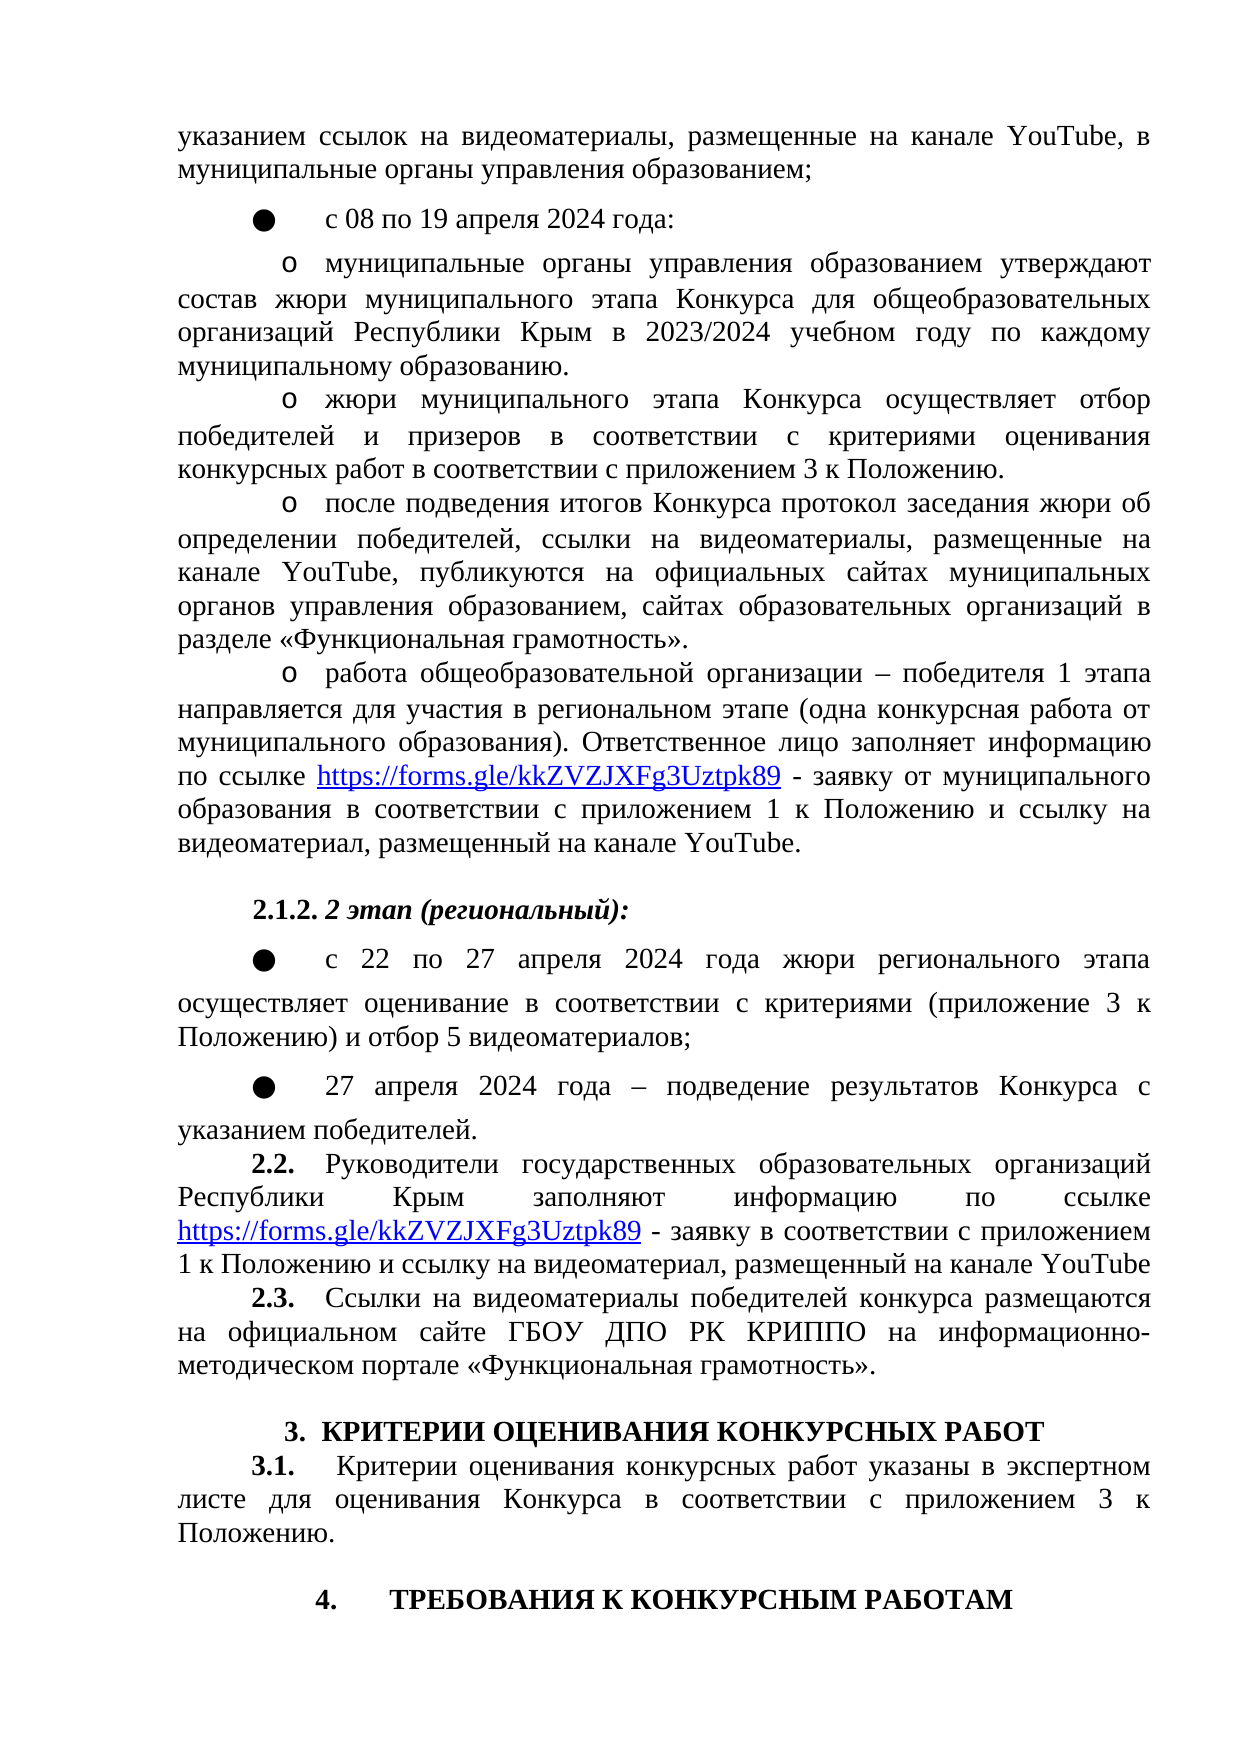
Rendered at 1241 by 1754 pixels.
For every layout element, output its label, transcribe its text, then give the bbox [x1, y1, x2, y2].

list с 22 по 27 апреля 2024 года жюри регионального этапа осуществляет оценивание в соответствии с критериями (приложение 3 к Положению) и отбор 5 видеоматериалов; [177, 926, 1152, 1053]
list работа общеобразовательной организации – победителя 1 этапа направляется для участия в региональном этапе (одна конкурсная работа от муниципального образования). Ответственное лицо заполняет информацию по ссылке https://forms.gle/kkZVZJXFg3Uztpk89 - заявку от муниципального образования в соответствии с приложением 1 к Положению и ссылку на видеоматериал, размещенный на канале YouTube. [177, 655, 1152, 859]
list 27 апреля 2024 года – подведение результатов Конкурса с указанием победителей. [177, 1053, 1152, 1146]
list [177, 118, 1152, 185]
list Ссылки на видеоматериалы победителей конкурса размещаются на официальном сайте ГБОУ ДПО РК КРИППО на информационно-методическом портале «Функциональная грамотность». [177, 1280, 1152, 1381]
list Критерии оценивания конкурсных работ указаны в экспертном листе для оценивания Конкурса в соответствии с приложением 3 к Положению. [177, 1448, 1152, 1548]
list с 08 по 19 апреля 2024 года: [251, 185, 1152, 245]
text 2.1.2. 2 этап (региональный): [252, 892, 1152, 926]
list муниципальные органы управления образованием утверждают состав жюри муниципального этапа Конкурса для общеобразовательных организаций Республики Крым в 2023/2024 учебном году по каждому муниципальному образованию. [177, 245, 1152, 382]
list жюри муниципального этапа Конкурса осуществляет отбор победителей и призеров в соответствии с критериями оценивания конкурсных работ в соответствии с приложением 3 к Положению. [177, 382, 1152, 485]
list КРИТЕРИИ ОЦЕНИВАНИЯ КОНКУРСНЫХ РАБОТ [177, 1414, 1152, 1448]
list ТРЕБОВАНИЯ К КОНКУРСНЫМ РАБОТАМ [177, 1582, 1152, 1616]
list после подведения итогов Конкурса протокол заседания жюри об определении победителей, ссылки на видеоматериалы, размещенные на канале YouTube, публикуются на официальных сайтах муниципальных органов управления образованием, сайтах образовательных организаций в разделе «Функциональная грамотность». [177, 485, 1152, 655]
list Руководители государственных образовательных организаций Республики Крым заполняют информацию по ссылке https://forms.gle/kkZVZJXFg3Uztpk89 - заявку в соответствии с приложением 1 к Положению и ссылку на видеоматериал, размещенный на канале YouTube [177, 1146, 1152, 1280]
